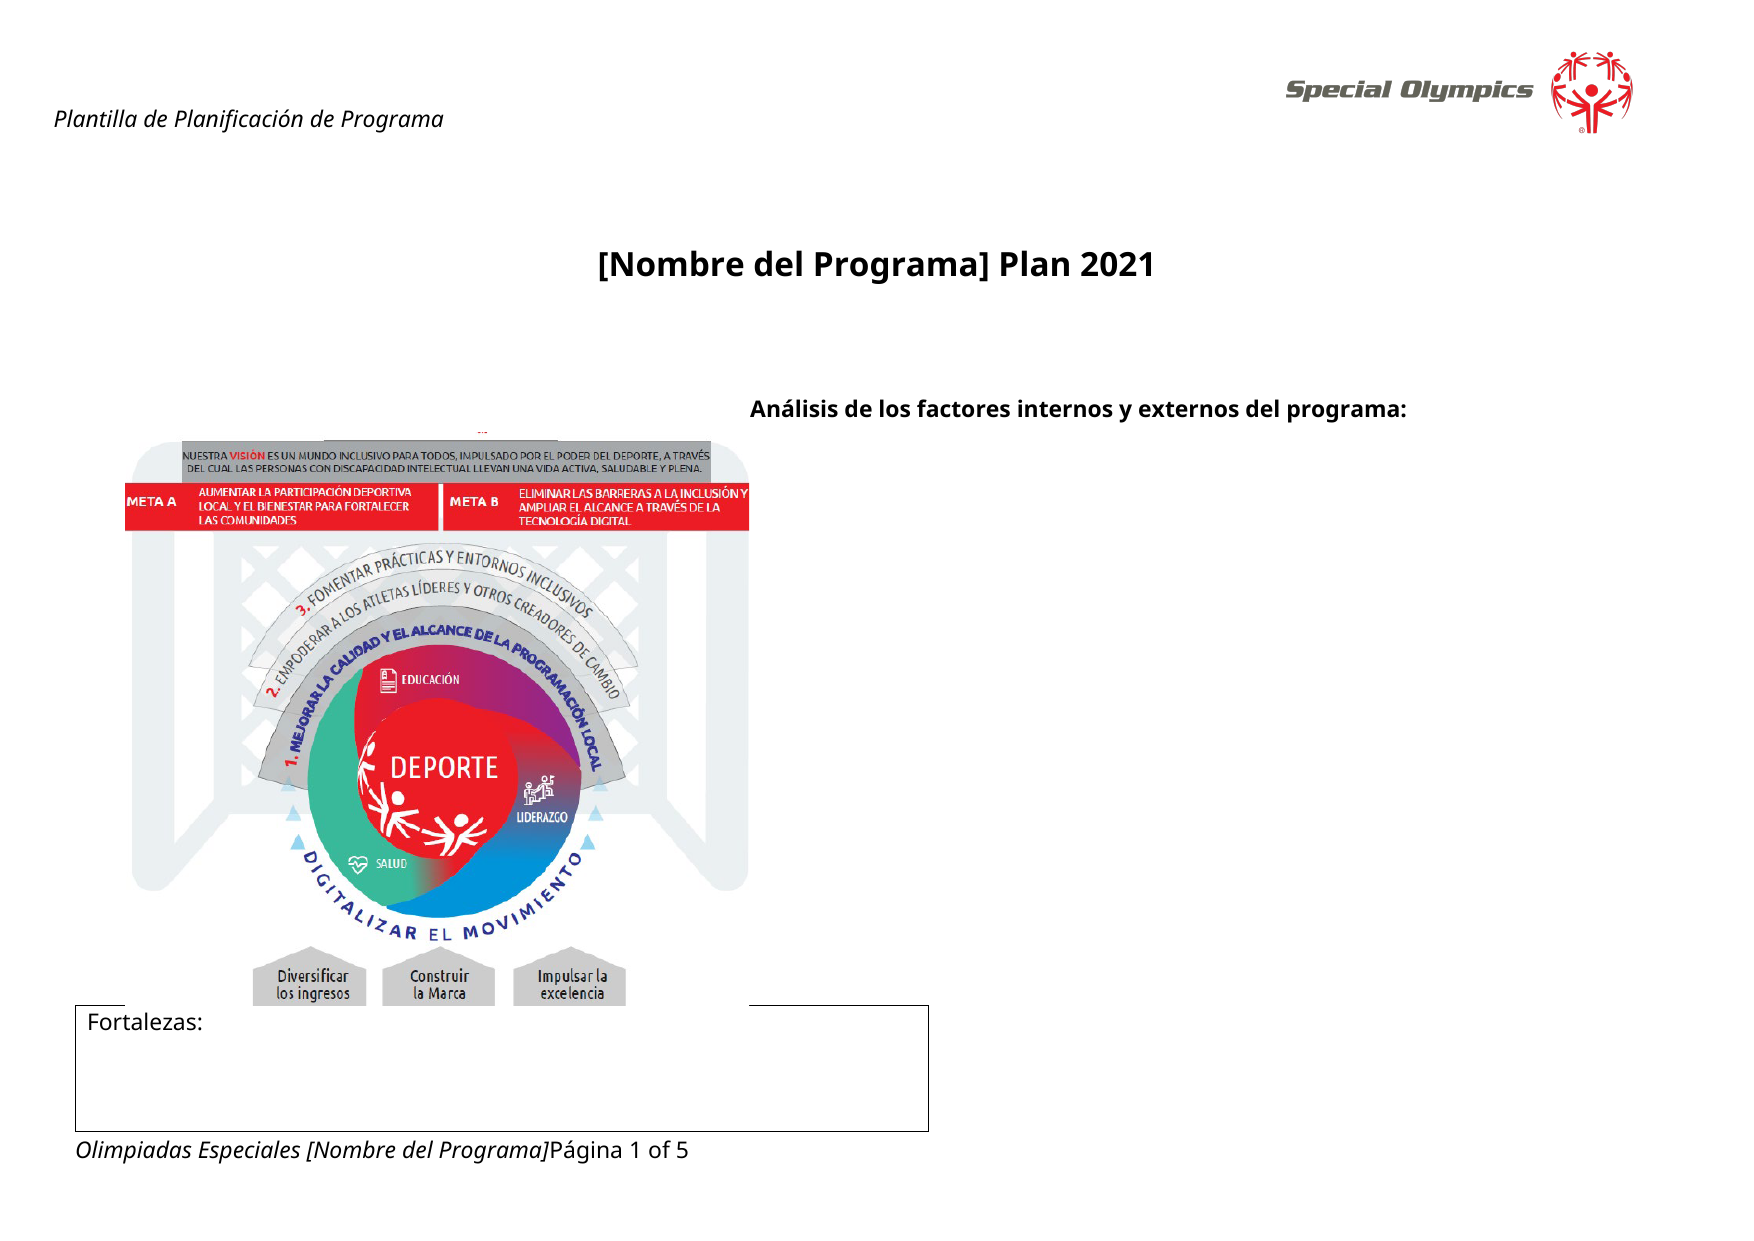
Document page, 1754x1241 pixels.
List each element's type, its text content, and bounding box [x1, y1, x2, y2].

picture [125, 432, 750, 1006]
table_header Fortalezas: [76, 1006, 928, 1131]
text [Nombre del Programa] Plan 2021 [75, 241, 1679, 287]
text Análisis de los factores internos y externos del programa: [750, 393, 1679, 424]
picture [1269, 34, 1648, 150]
